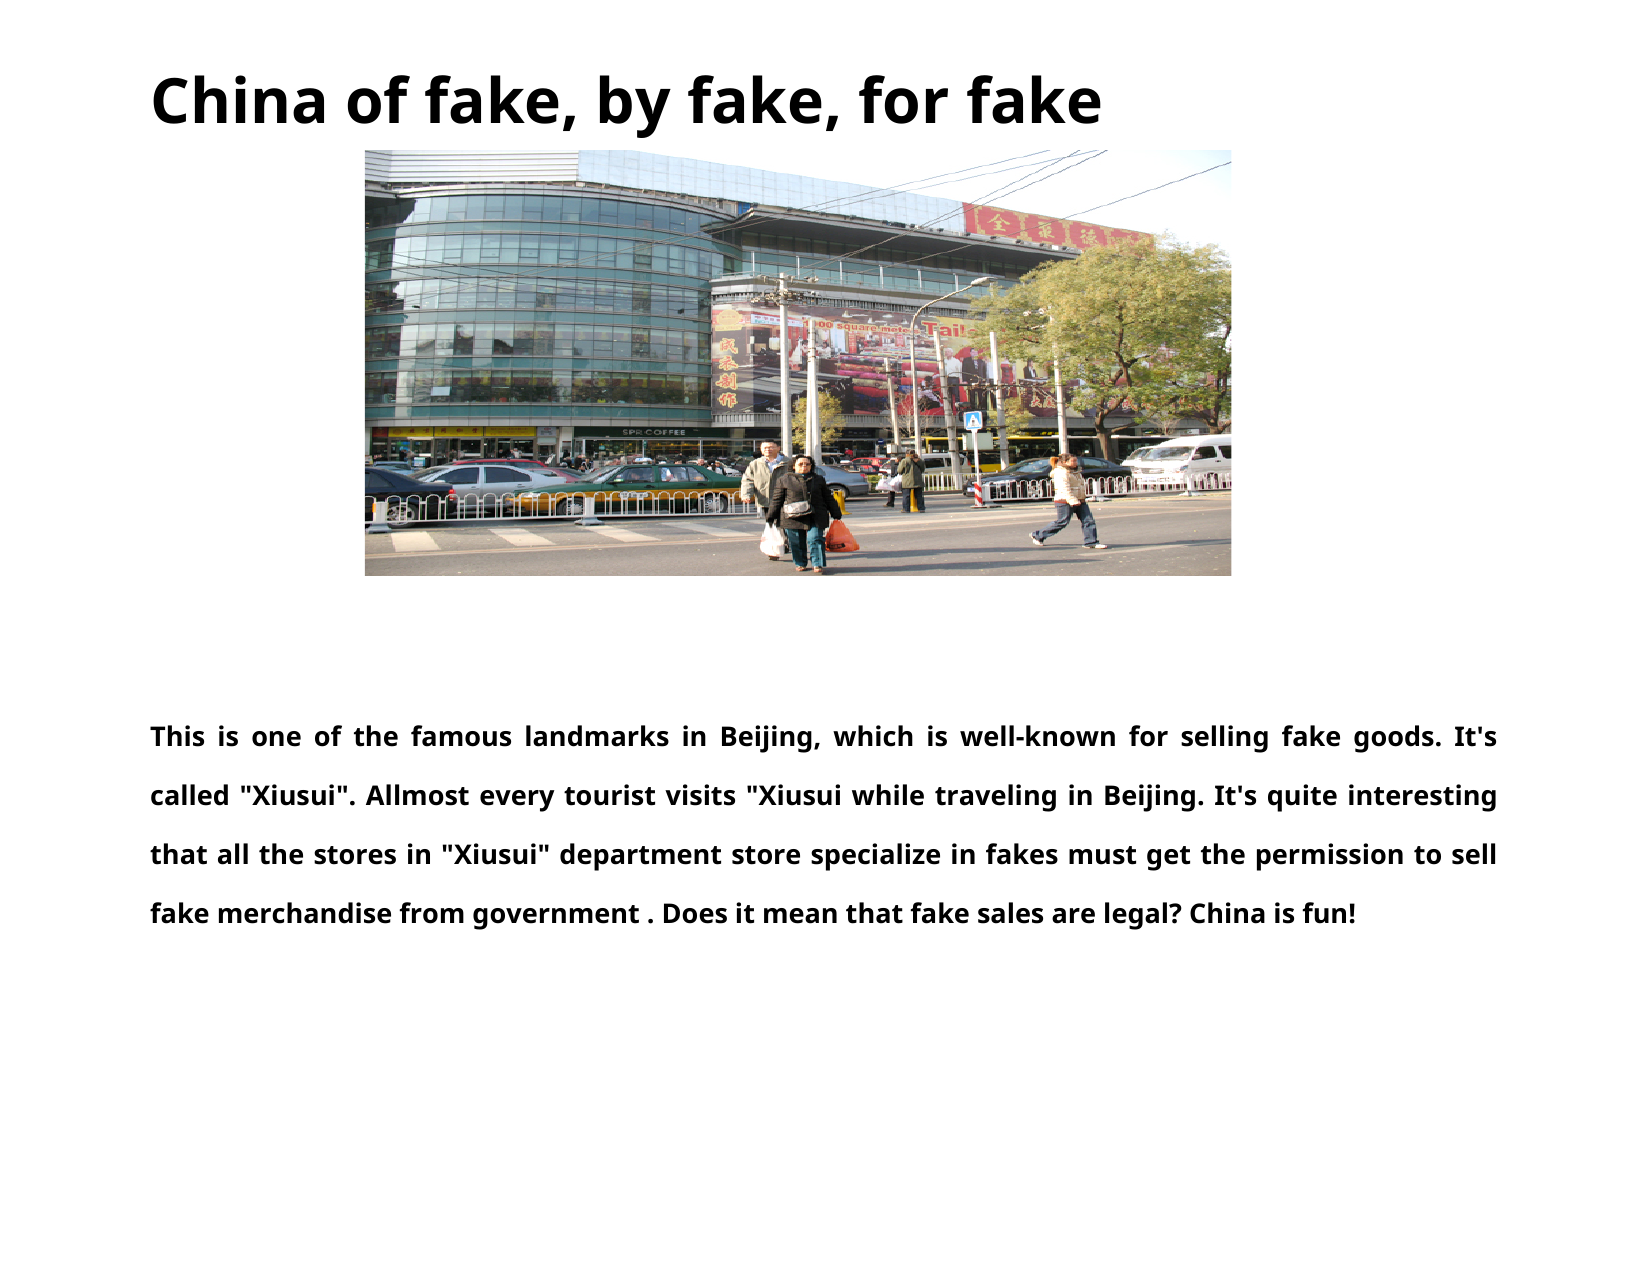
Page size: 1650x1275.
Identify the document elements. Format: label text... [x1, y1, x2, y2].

picture [364, 150, 1232, 576]
text This is one of the famous landmarks in Beijing, which is well-known for selling fake goods. It's called "Xiusui". Allmost every tourist visits "Xiusui while traveling in Beijing. It's quite interesting that all the stores in "Xiusui" department store specialize in fakes must get the permission to sell fake merchandise from government . Does it mean that fake sales are legal? China is fun! [150, 718, 1500, 932]
text China of fake, by fake, for fake [150, 56, 1500, 141]
